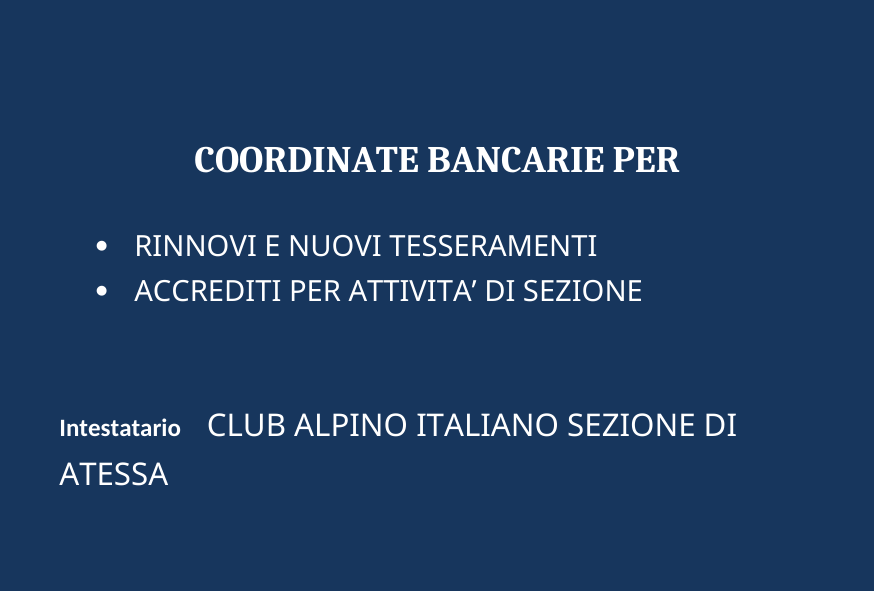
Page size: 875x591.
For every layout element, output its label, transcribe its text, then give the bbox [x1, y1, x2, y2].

subtitle COORDINATE BANCARIE PER [59, 139, 815, 182]
list ACCREDITI PER ATTIVITA’ DI SEZIONE [97, 271, 815, 310]
text Intestatario CLUB ALPINO ITALIANO SEZIONE DI ATESSA [59, 403, 815, 495]
list RINNOVI E NUOVI TESSERAMENTI [97, 225, 815, 264]
